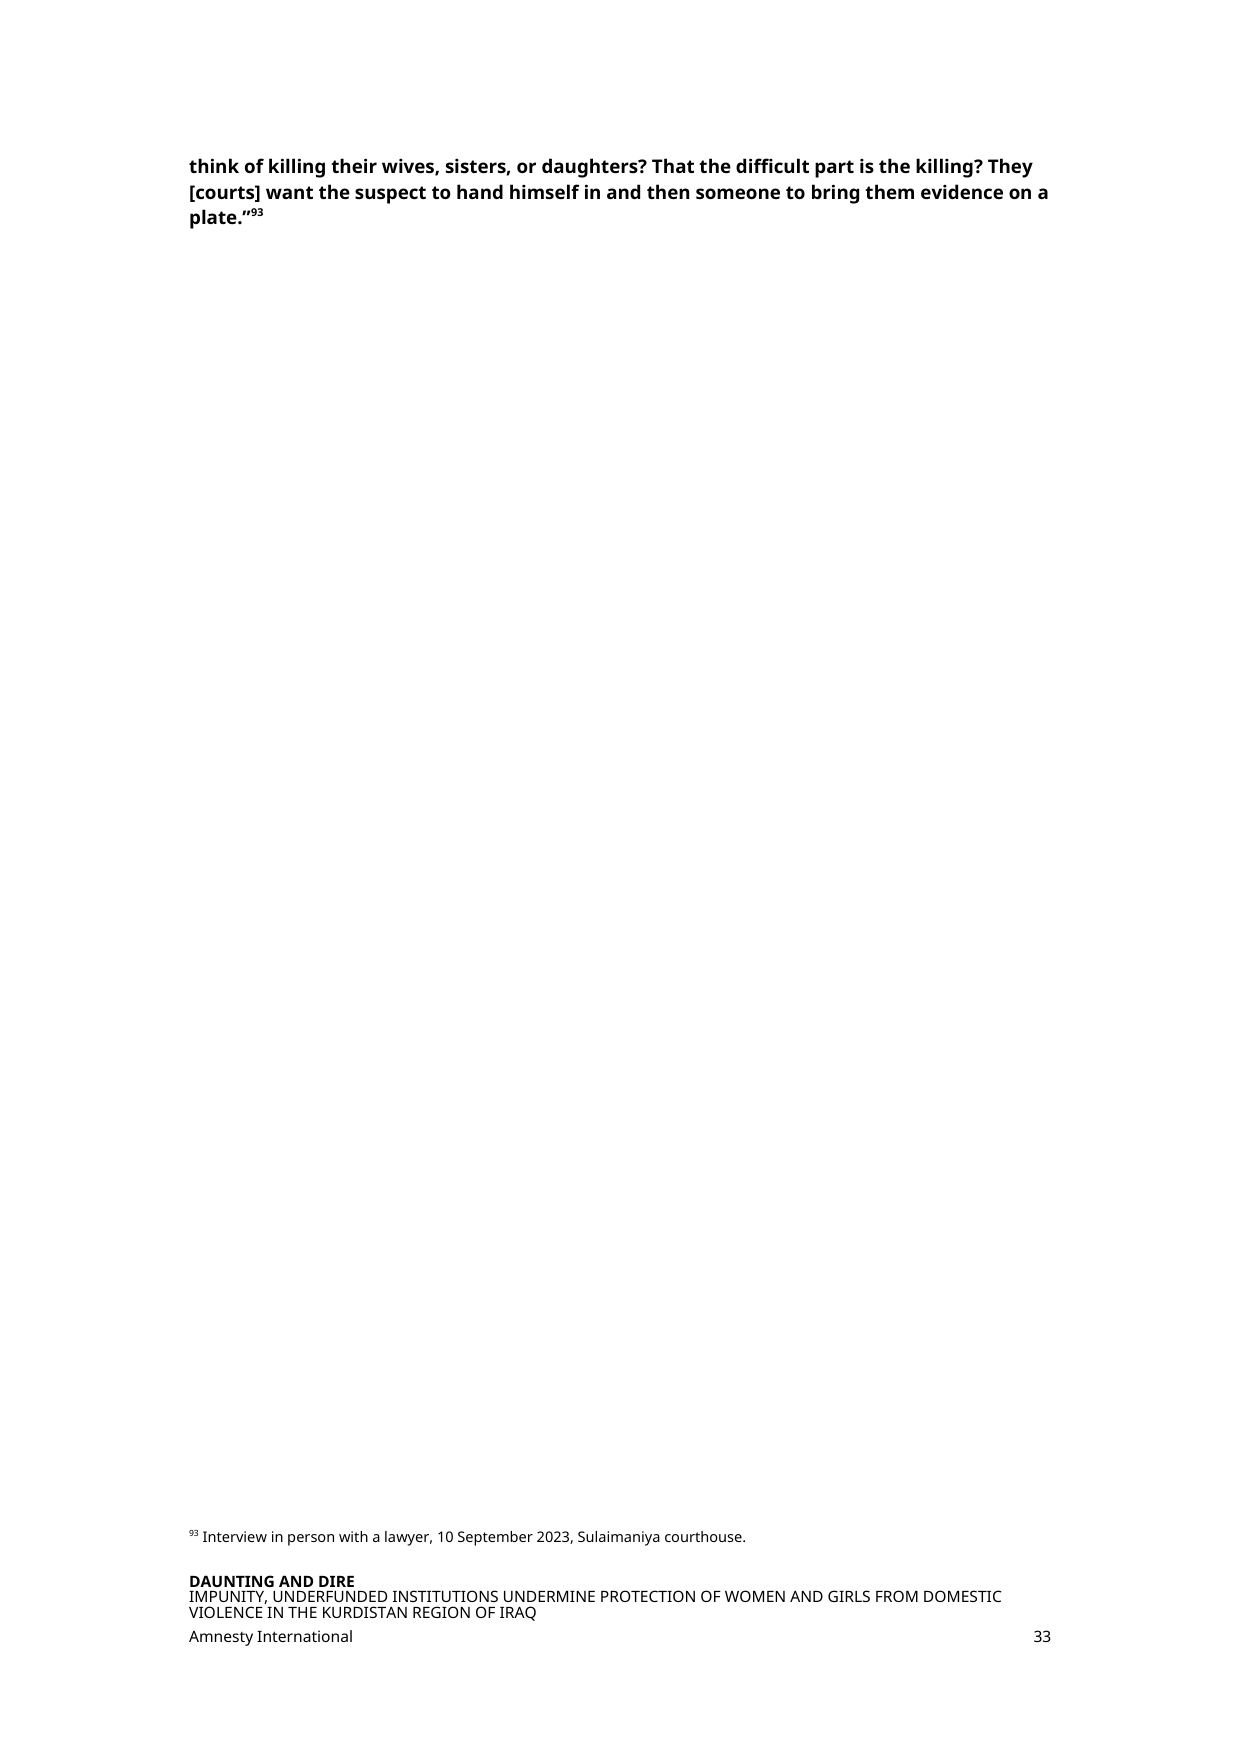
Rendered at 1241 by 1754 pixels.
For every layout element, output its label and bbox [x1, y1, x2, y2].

text [189, 153, 1051, 230]
